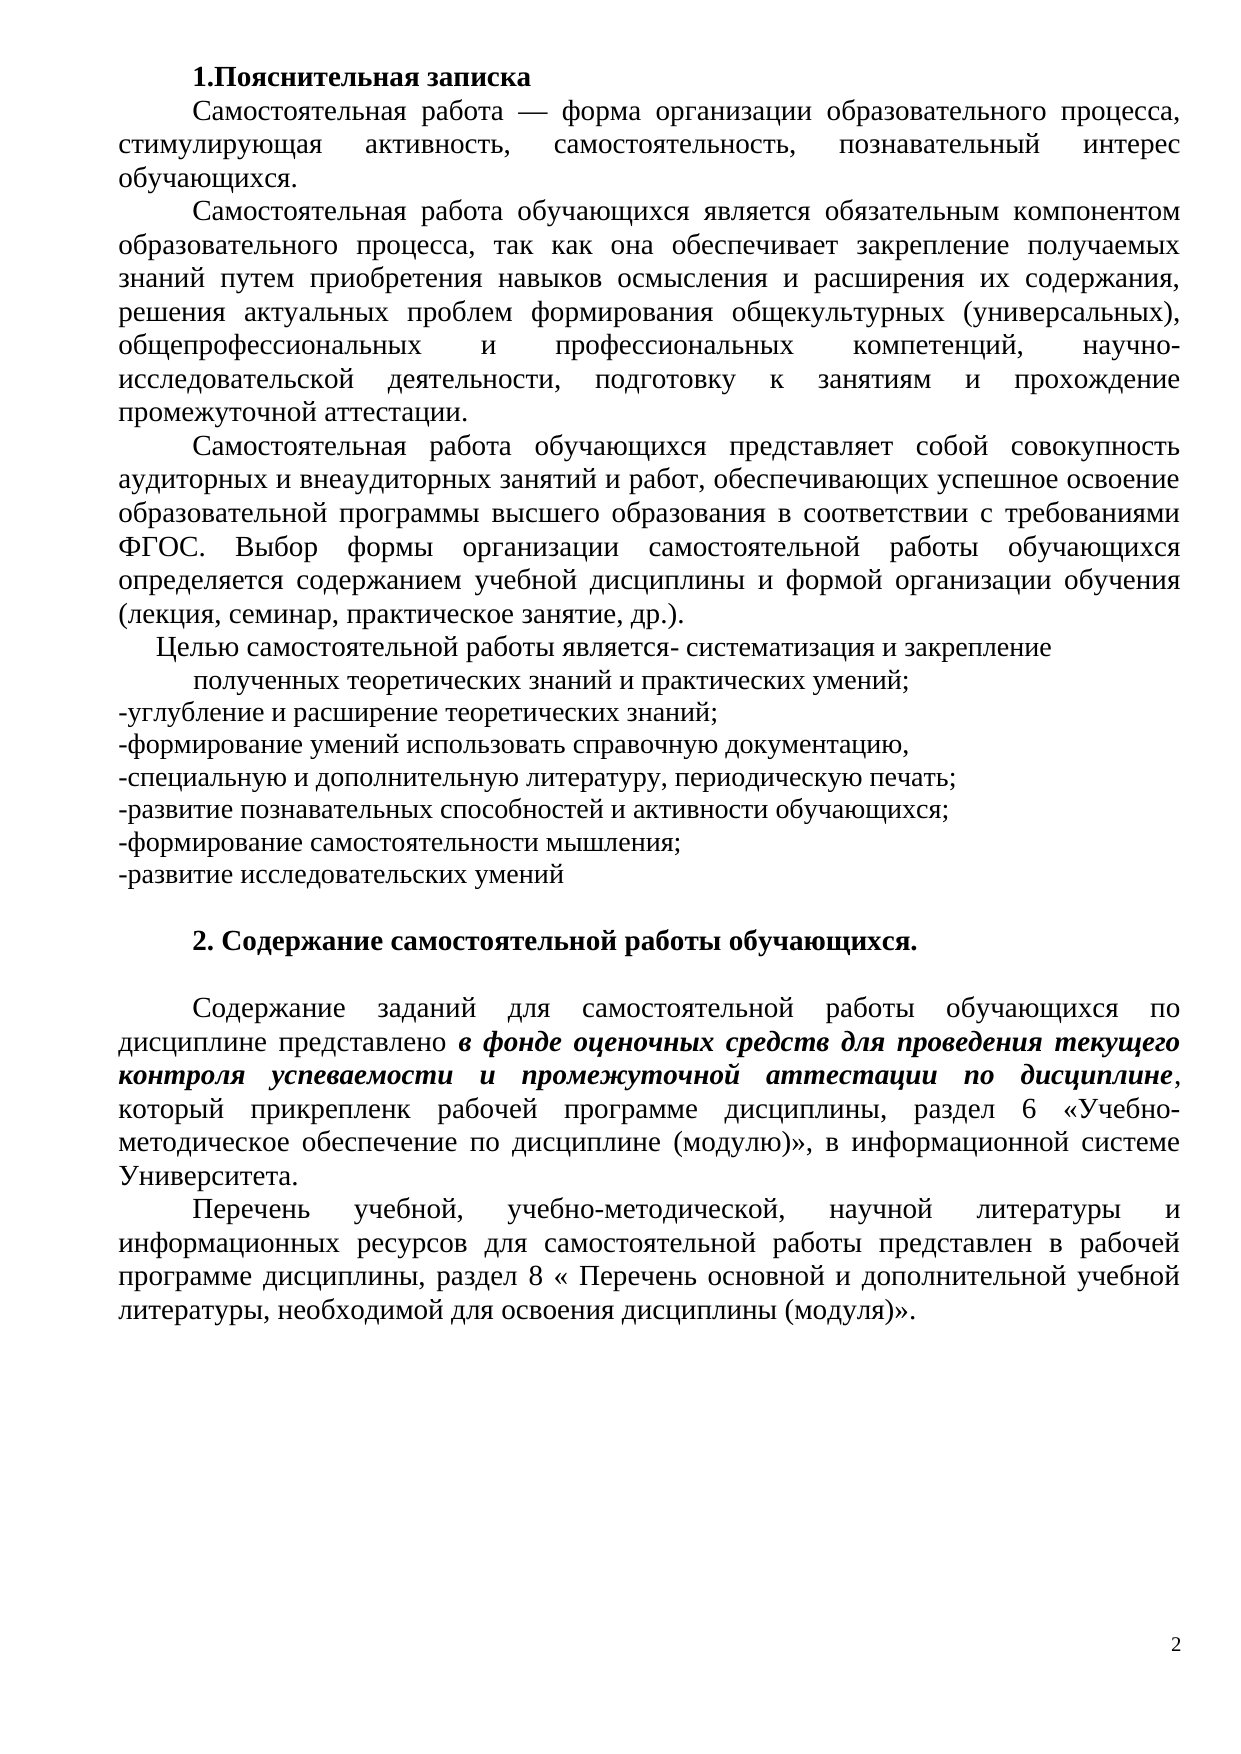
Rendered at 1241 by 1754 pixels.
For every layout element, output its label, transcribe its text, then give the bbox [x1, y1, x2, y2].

text -углубление и расширение теоретических знаний; [118, 695, 1181, 728]
text 2. Содержание самостоятельной работы обучающихся. [118, 923, 1181, 957]
text -формирование умений использовать справочную документацию, [118, 728, 1181, 760]
text 1.Пояснительная записка [118, 59, 1181, 93]
text Целью самостоятельной работы является- систематизация и закрепление полученных теоретических знаний и практических умений; [156, 629, 1181, 695]
text -развитие исследовательских умений [118, 857, 1181, 889]
text Самостоятельная работа — форма организации образовательного процесса, стимулирующая активность, самостоятельность, познавательный интерес обучающихся. [118, 93, 1181, 193]
text -развитие познавательных способностей и активности обучающихся; [118, 792, 1181, 825]
text Самостоятельная работа обучающихся представляет собой совокупность аудиторных и внеаудиторных занятий и работ, обеспечивающих успешное освоение образовательной программы высшего образования в соответствии с требованиями ФГОС. Выбор формы организации самостоятельной работы обучающихся определяется содержанием учебной дисциплины и формой организации обучения (лекция, семинар, практическое занятие, др.). [118, 428, 1181, 629]
text Самостоятельная работа обучающихся является обязательным компонентом образовательного процесса, так как она обеспечивает закрепление получаемых знаний путем приобретения навыков осмысления и расширения их содержания, решения актуальных проблем формирования общекультурных (универсальных), общепрофессиональных и профессиональных компетенций, научно-исследовательской деятельности, подготовку к занятиям и прохождение промежуточной аттестации. [118, 193, 1181, 428]
text Содержание заданий для самостоятельной работы обучающихся по дисциплине представлено в фонде оценочных средств для проведения текущего контроля успеваемости и промежуточной аттестации по дисциплине, который прикрепленк рабочей программе дисциплины, раздел 6 «Учебно- методическое обеспечение по дисциплине (модулю)», в информационной системе Университета. [118, 990, 1181, 1191]
text Перечень учебной, учебно-методической, научной литературы и информационных ресурсов для самостоятельной работы представлен в рабочей программе дисциплины, раздел 8 « Перечень основной и дополнительной учебной литературы, необходимой для освоения дисциплины (модуля)». [118, 1191, 1181, 1326]
text -специальную и дополнительную литературу, периодическую печать; [118, 760, 1181, 792]
text -формирование самостоятельности мышления; [118, 825, 1181, 857]
